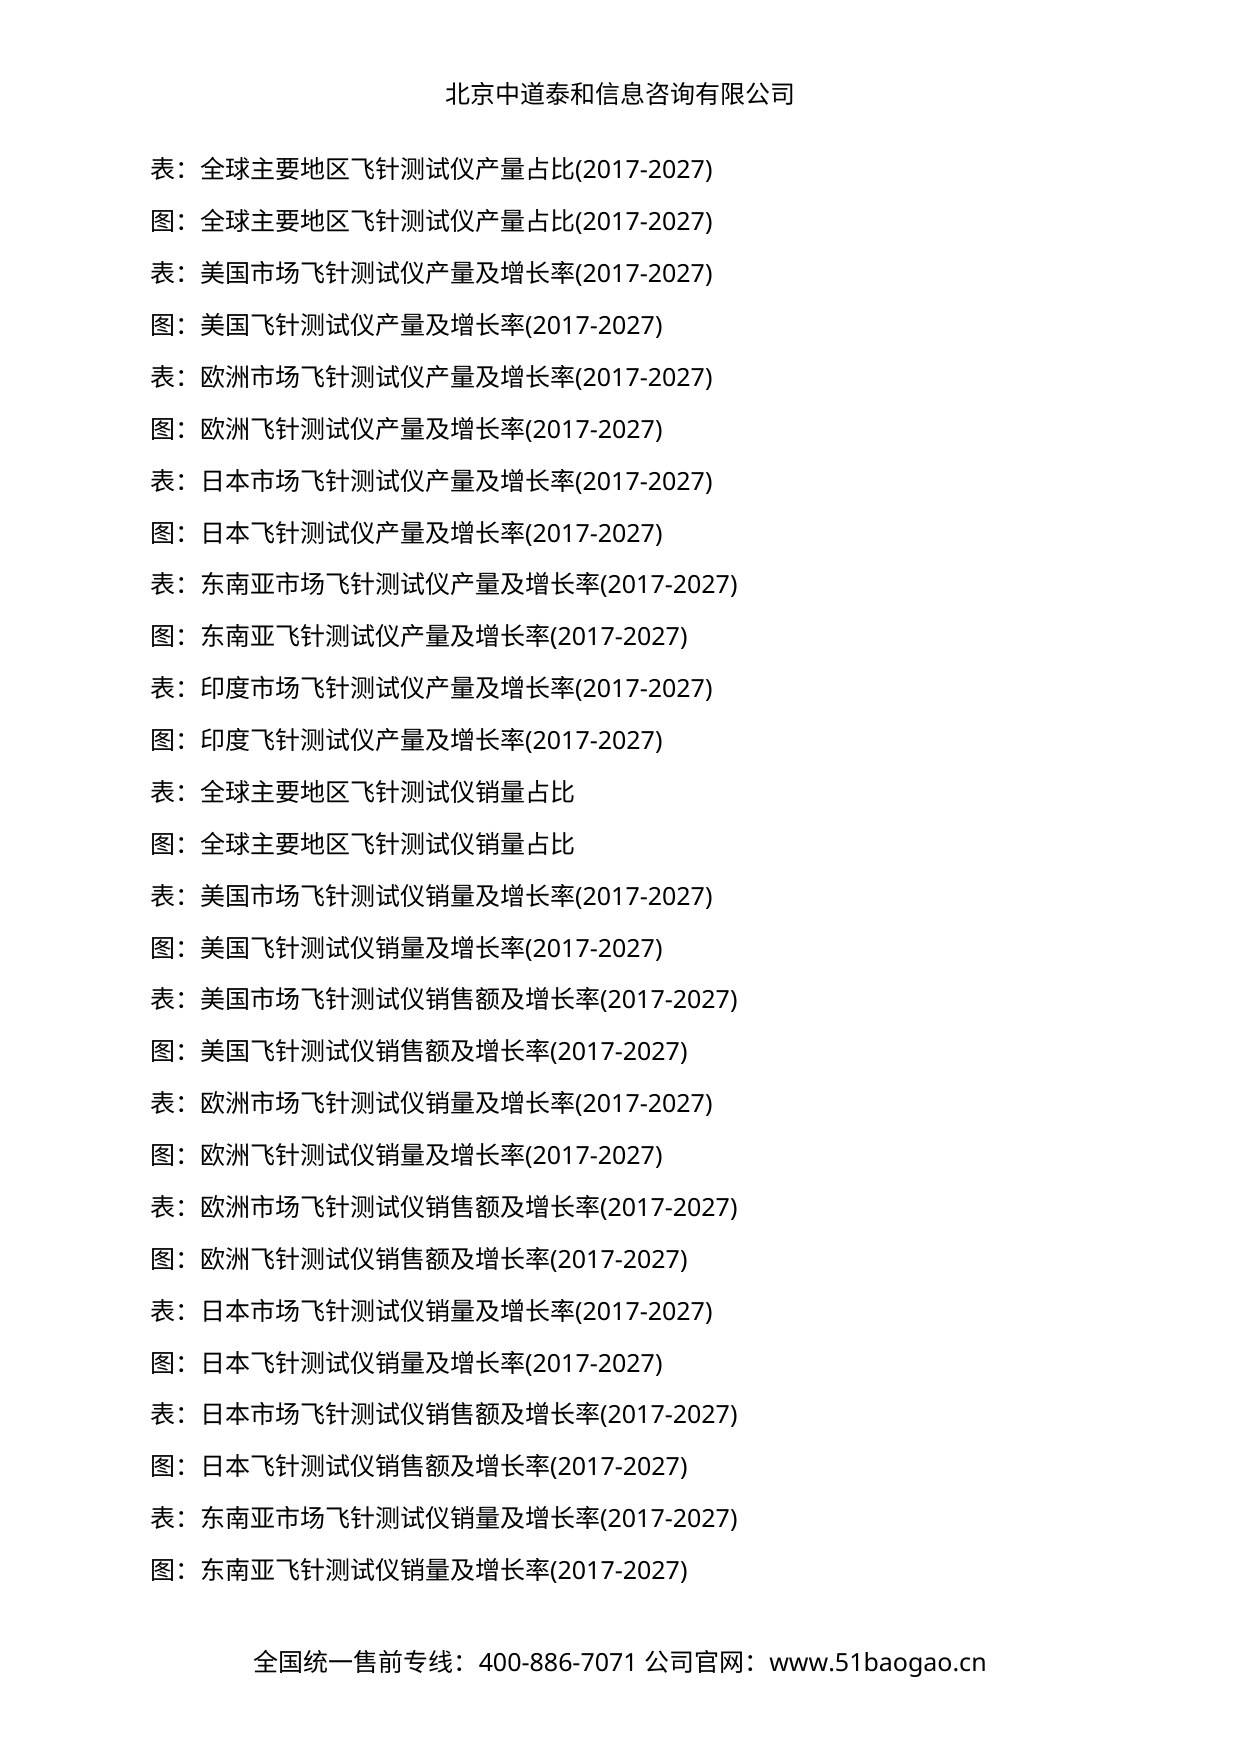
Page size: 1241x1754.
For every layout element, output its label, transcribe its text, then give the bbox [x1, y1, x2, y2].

text 表：全球主要地区飞针测试仪销量占比 [150, 772, 1090, 809]
text 表：美国市场飞针测试仪销售额及增长率(2017-2027) [150, 980, 1090, 1016]
text 表：东南亚市场飞针测试仪产量及增长率(2017-2027) [150, 565, 1090, 601]
text 表：印度市场飞针测试仪产量及增长率(2017-2027) [150, 669, 1090, 705]
text 图：全球主要地区飞针测试仪产量占比(2017-2027) [150, 202, 1090, 238]
text 图：东南亚飞针测试仪销量及增长率(2017-2027) [150, 1551, 1090, 1587]
text 图：日本飞针测试仪销售额及增长率(2017-2027) [150, 1447, 1090, 1483]
text 图：日本飞针测试仪销量及增长率(2017-2027) [150, 1343, 1090, 1379]
text 图：印度飞针测试仪产量及增长率(2017-2027) [150, 721, 1090, 757]
text 图：美国飞针测试仪销售额及增长率(2017-2027) [150, 1032, 1090, 1068]
text 图：欧洲飞针测试仪销售额及增长率(2017-2027) [150, 1239, 1090, 1276]
text 图：东南亚飞针测试仪产量及增长率(2017-2027) [150, 617, 1090, 653]
text 图：全球主要地区飞针测试仪销量占比 [150, 824, 1090, 861]
text 图：欧洲飞针测试仪销量及增长率(2017-2027) [150, 1136, 1090, 1172]
text 表：美国市场飞针测试仪销量及增长率(2017-2027) [150, 876, 1090, 912]
text 表：日本市场飞针测试仪销售额及增长率(2017-2027) [150, 1395, 1090, 1431]
text 图：日本飞针测试仪产量及增长率(2017-2027) [150, 513, 1090, 549]
text 表：美国市场飞针测试仪产量及增长率(2017-2027) [150, 254, 1090, 290]
text 图：欧洲飞针测试仪产量及增长率(2017-2027) [150, 409, 1090, 446]
text 表：日本市场飞针测试仪销量及增长率(2017-2027) [150, 1291, 1090, 1327]
text 图：美国飞针测试仪产量及增长率(2017-2027) [150, 306, 1090, 342]
text 表：欧洲市场飞针测试仪产量及增长率(2017-2027) [150, 357, 1090, 394]
text 表：全球主要地区飞针测试仪产量占比(2017-2027) [150, 150, 1090, 186]
text 表：日本市场飞针测试仪产量及增长率(2017-2027) [150, 461, 1090, 497]
text 表：欧洲市场飞针测试仪销售额及增长率(2017-2027) [150, 1187, 1090, 1224]
text 图：美国飞针测试仪销量及增长率(2017-2027) [150, 928, 1090, 964]
text 表：欧洲市场飞针测试仪销量及增长率(2017-2027) [150, 1084, 1090, 1120]
text 表：东南亚市场飞针测试仪销量及增长率(2017-2027) [150, 1499, 1090, 1535]
